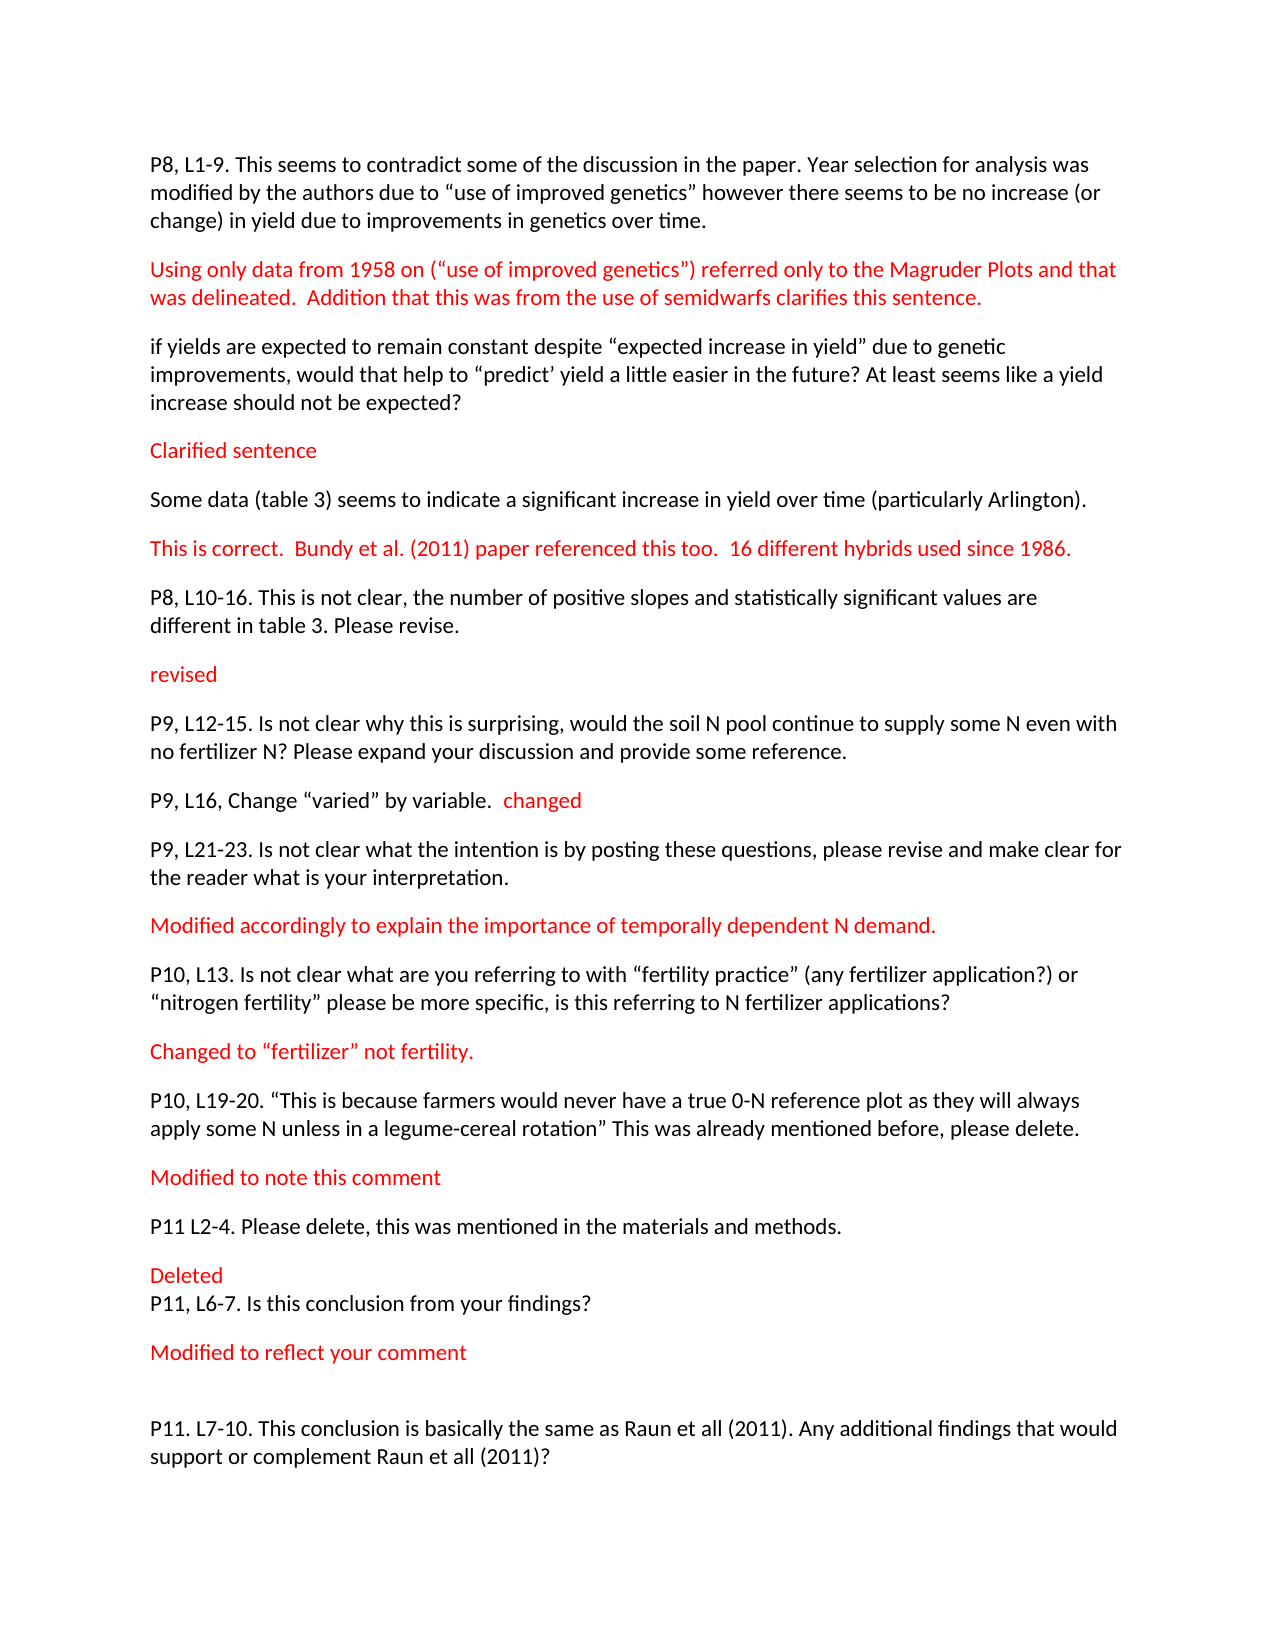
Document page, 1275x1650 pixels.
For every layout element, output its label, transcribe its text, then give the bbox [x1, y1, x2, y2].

text Modified to note this comment [150, 1163, 1125, 1191]
text Deleted P11, L6-7. Is this conclusion from your findings? [150, 1261, 1125, 1317]
text P9, L12-15. Is not clear why this is surprising, would the soil N pool continue to supply some N even with no fertilizer N? Please expand your discussion and provide some reference. [150, 709, 1125, 765]
text P10, L19-20. “This is because farmers would never have a true 0-N reference plot as they will always apply some N unless in a legume-cereal rotation” This was already mentioned before, please delete. [150, 1086, 1125, 1142]
text P8, L10-16. This is not clear, the number of positive slopes and statistically significant values are different in table 3. Please revise. [150, 583, 1125, 639]
text P9, L21-23. Is not clear what the intention is by posting these questions, please revise and make clear for the reader what is your interpretation. [150, 835, 1125, 891]
text Clarified sentence [150, 437, 1125, 465]
text P10, L13. Is not clear what are you referring to with “fertility practice” (any fertilizer application?) or “nitrogen fertility” please be more specific, is this referring to N fertilizer applications? [150, 960, 1125, 1016]
text Changed to “fertilizer” not fertility. [150, 1037, 1125, 1065]
text P9, L16, Change “varied” by variable. changed [150, 786, 1125, 814]
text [150, 150, 1125, 234]
text Using only data from 1958 on (“use of improved genetics”) referred only to the Magruder Plots and that was delineated. Addition that this was from the use of semidwarfs clarifies this sentence. [150, 255, 1125, 311]
text P11 L2-4. Please delete, this was mentioned in the materials and methods. [150, 1212, 1125, 1240]
text Modified to reflect your comment [150, 1338, 1125, 1366]
text P11. L7-10. This conclusion is basically the same as Raun et all (2011). Any additional findings that would support or complement Raun et all (2011)? [150, 1386, 1125, 1498]
text revised [150, 660, 1125, 688]
text This is correct. Bundy et al. (2011) paper referenced this too. 16 different hybrids used since 1986. [150, 534, 1125, 562]
text if yields are expected to remain constant despite “expected increase in yield” due to genetic improvements, would that help to “predict’ yield a little easier in the future? At least seems like a yield increase should not be expected? [150, 332, 1125, 416]
text Some data (table 3) seems to indicate a significant increase in yield over time (particularly Arlington). [150, 486, 1125, 513]
text Modified accordingly to explain the importance of temporally dependent N demand. [150, 912, 1125, 939]
